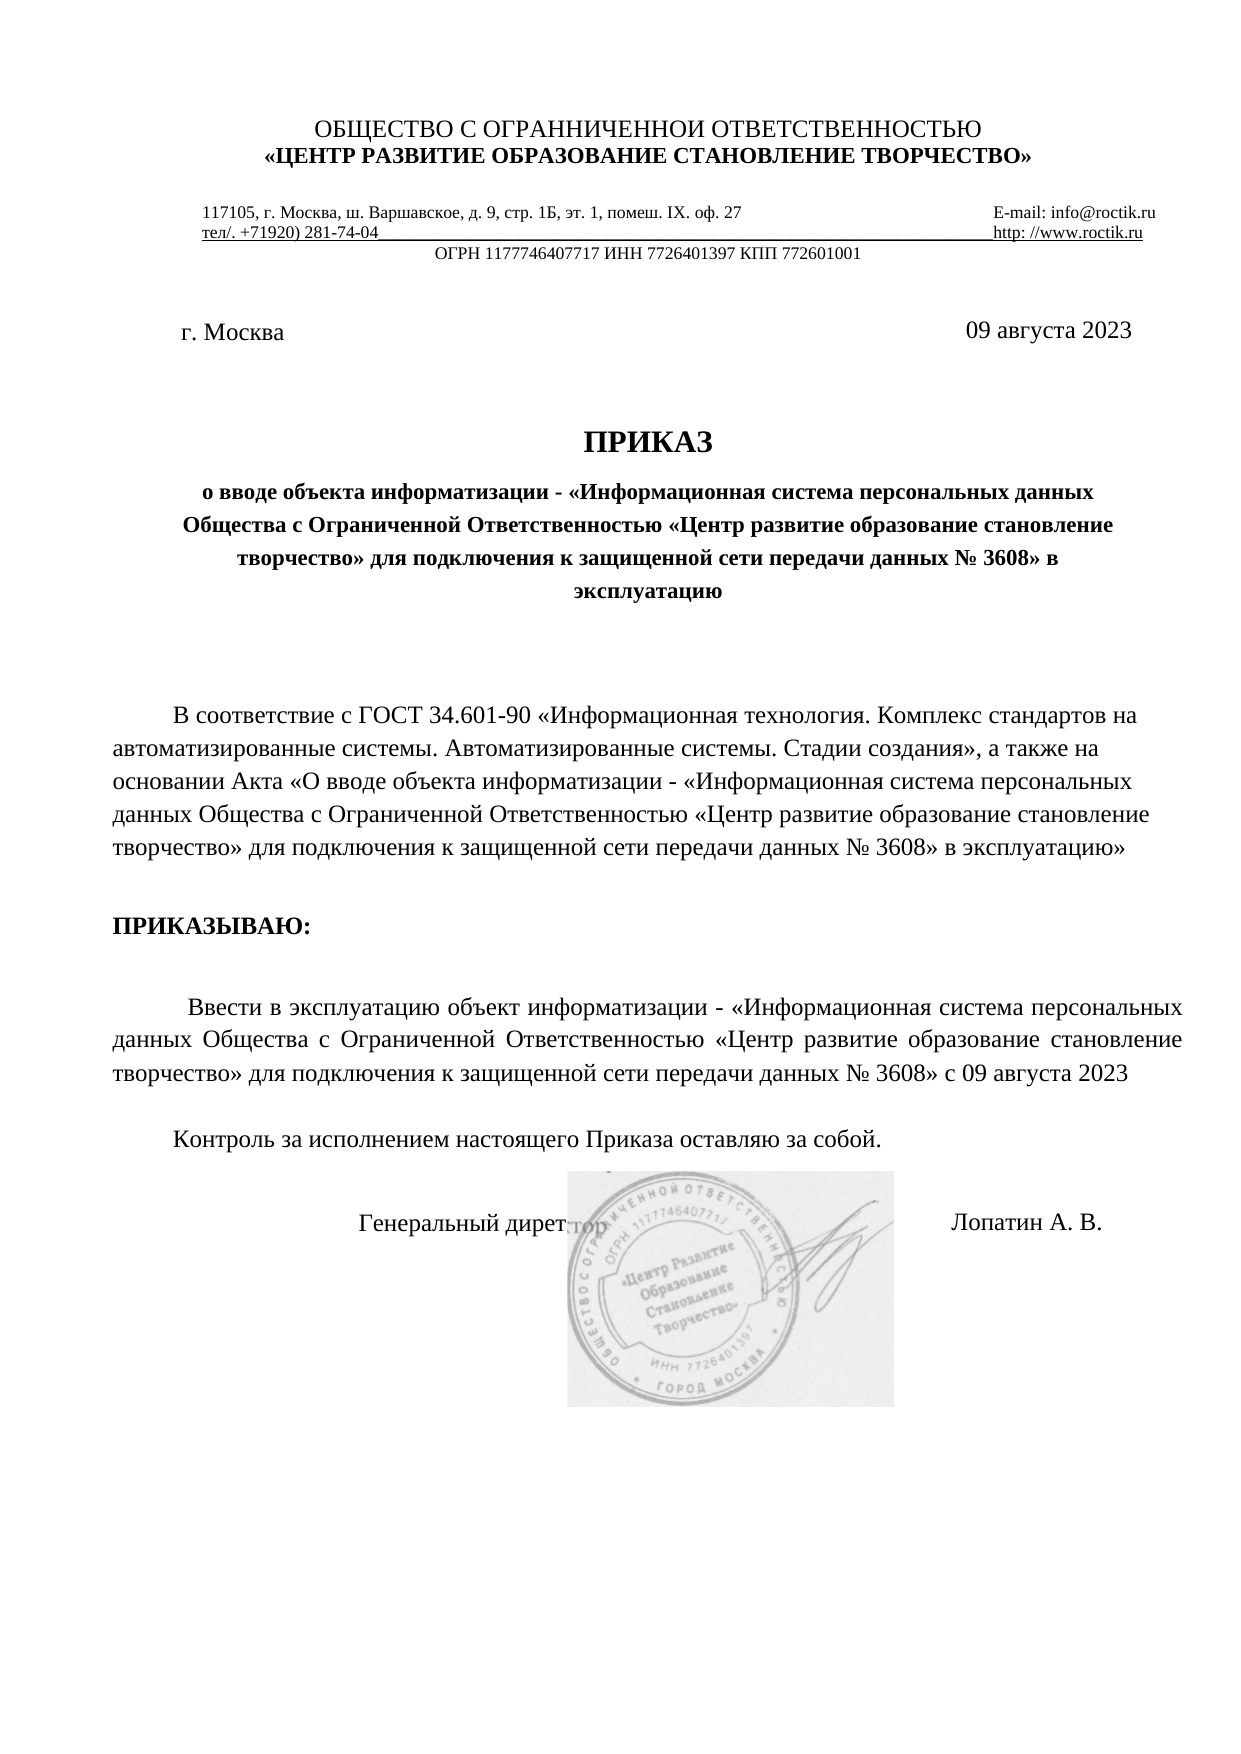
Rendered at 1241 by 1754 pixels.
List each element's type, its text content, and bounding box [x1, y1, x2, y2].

text ПРИКАЗЫВАЮ: [112, 911, 1184, 939]
text 09 августа 2023 [112, 315, 1132, 344]
text ОГРН 1177746407717 ИНН 7726401397 КПП 772601001 [112, 243, 1184, 263]
text о вводе объекта информатизации - «Информационная система персональных данных Общества с Ограниченной Ответственностью «Центр развитие образование становление творчество» для подключения к защищенной сети передачи данных № 3608» в эксплуатацию [112, 478, 1184, 603]
text Ввести в эксплуатацию объект информатизации - «Информационная система персональных данных Общества с Ограниченной Ответственностью «Центр развитие образование становление творчество» для подключения к защищенной сети передачи данных № 3608» с 09 августа 2023 [112, 992, 1184, 1086]
text ОБЩЕСТВО С ОГРАННИЧЕННОИ ОТВЕТСТВЕННОСТЬЮ [112, 114, 1184, 142]
text 117105, г. Москва, ш. Варшавское, д. 9, стр. 1Б, эт. 1, помеш. IX. оф. 27 E-mail: info@roctik.ru [112, 202, 1184, 222]
picture [565, 1171, 894, 1407]
text Контроль за исполнением настоящего Приказа оставляю за собой. [112, 1124, 1184, 1153]
text В соответствие с ГОСТ 34.601-90 «Информационная технология. Комплекс стандартов на автоматизированные системы. Автоматизированные системы. Стадии создания», а также на основании Акта «О вводе объекта информатизации - «Информационная система персональных данных Общества с Ограниченной Ответственностью «Центр развитие образование становление творчество» для подключения к защищенной сети передачи данных № 3608» в эксплуатацию» [112, 700, 1184, 861]
text тел/. +71920) 281-74-04 http: //www.roctik.ru [112, 222, 1184, 243]
text ПРИКАЗ [112, 423, 1184, 459]
text «ЦЕНТР РАЗВИТИЕ ОБРАЗОВАНИЕ СТАНОВЛЕНИЕ ТВОРЧЕСТВО» [112, 142, 1184, 169]
